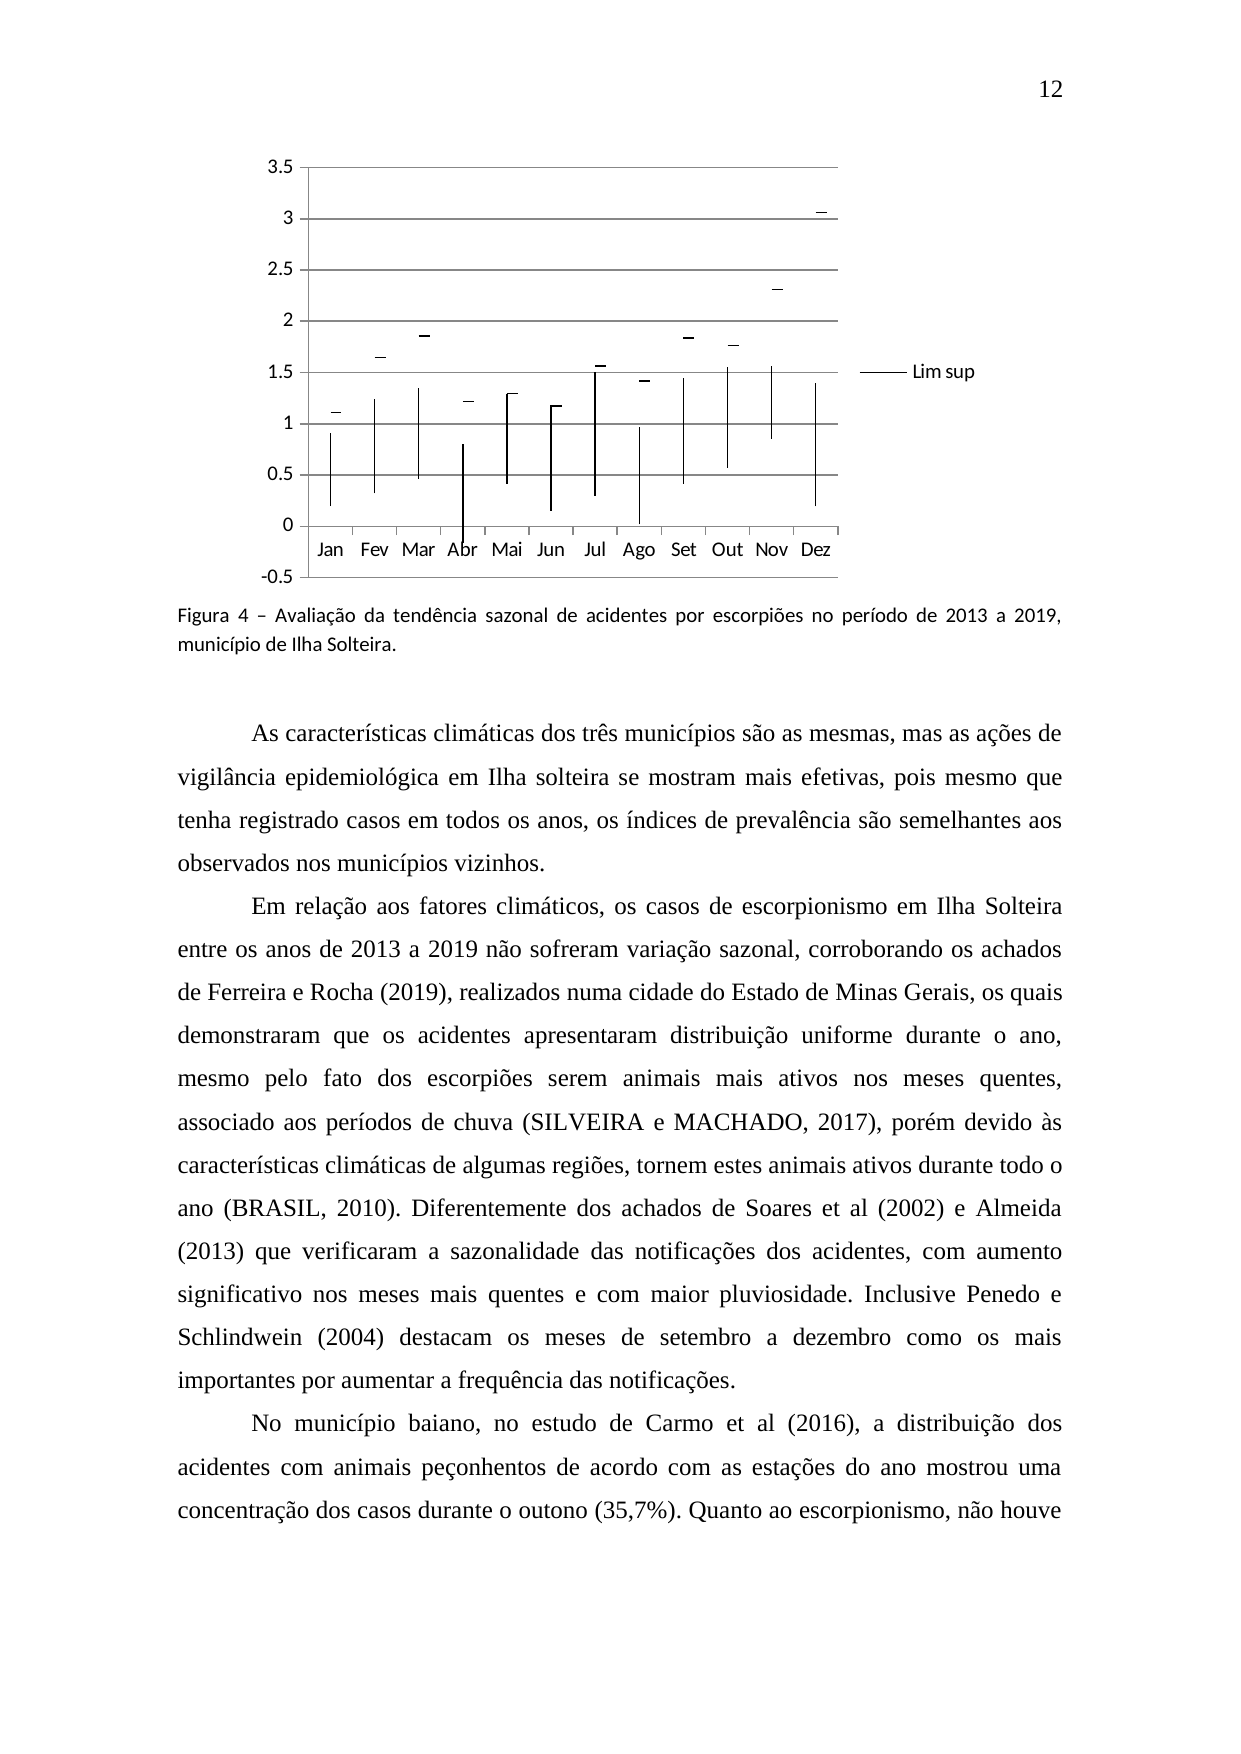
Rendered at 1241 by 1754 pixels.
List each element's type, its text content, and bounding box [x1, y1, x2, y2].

text Em relação aos fatores climáticos, os casos de escorpionismo em Ilha Solteira entre os anos de 2013 a 2019 não sofreram variação sazonal, corroborando os achados de Ferreira e Rocha (2019), realizados numa cidade do Estado de Minas Gerais, os quais demonstraram que os acidentes apresentaram distribuição uniforme durante o ano, mesmo pelo fato dos escorpiões serem animais mais ativos nos meses quentes, associado aos períodos de chuva (SILVEIRA e MACHADO, 2017), porém devido às características climáticas de algumas regiões, tornem estes animais ativos durante todo o ano (BRASIL, 2010). Diferentemente dos achados de Soares et al (2002) e Almeida (2013) que verificaram a sazonalidade das notificações dos acidentes, com aumento significativo nos meses mais quentes e com maior pluviosidade. Inclusive Penedo e Schlindwein (2004) destacam os meses de setembro a dezembro como os mais importantes por aumentar a frequência das notificações. [177, 891, 1063, 1394]
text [177, 1408, 1063, 1523]
text As características climáticas dos três municípios são as mesmas, mas as ações de vigilância epidemiológica em Ilha solteira se mostram mais efetivas, pois mesmo que tenha registrado casos em todos os anos, os índices de prevalência são semelhantes aos observados nos municípios vizinhos. [177, 718, 1063, 877]
text Figura 4 – Avaliação da tendência sazonal de acidentes por escorpiões no período de 2013 a 2019, município de Ilha Solteira. [177, 602, 1063, 656]
